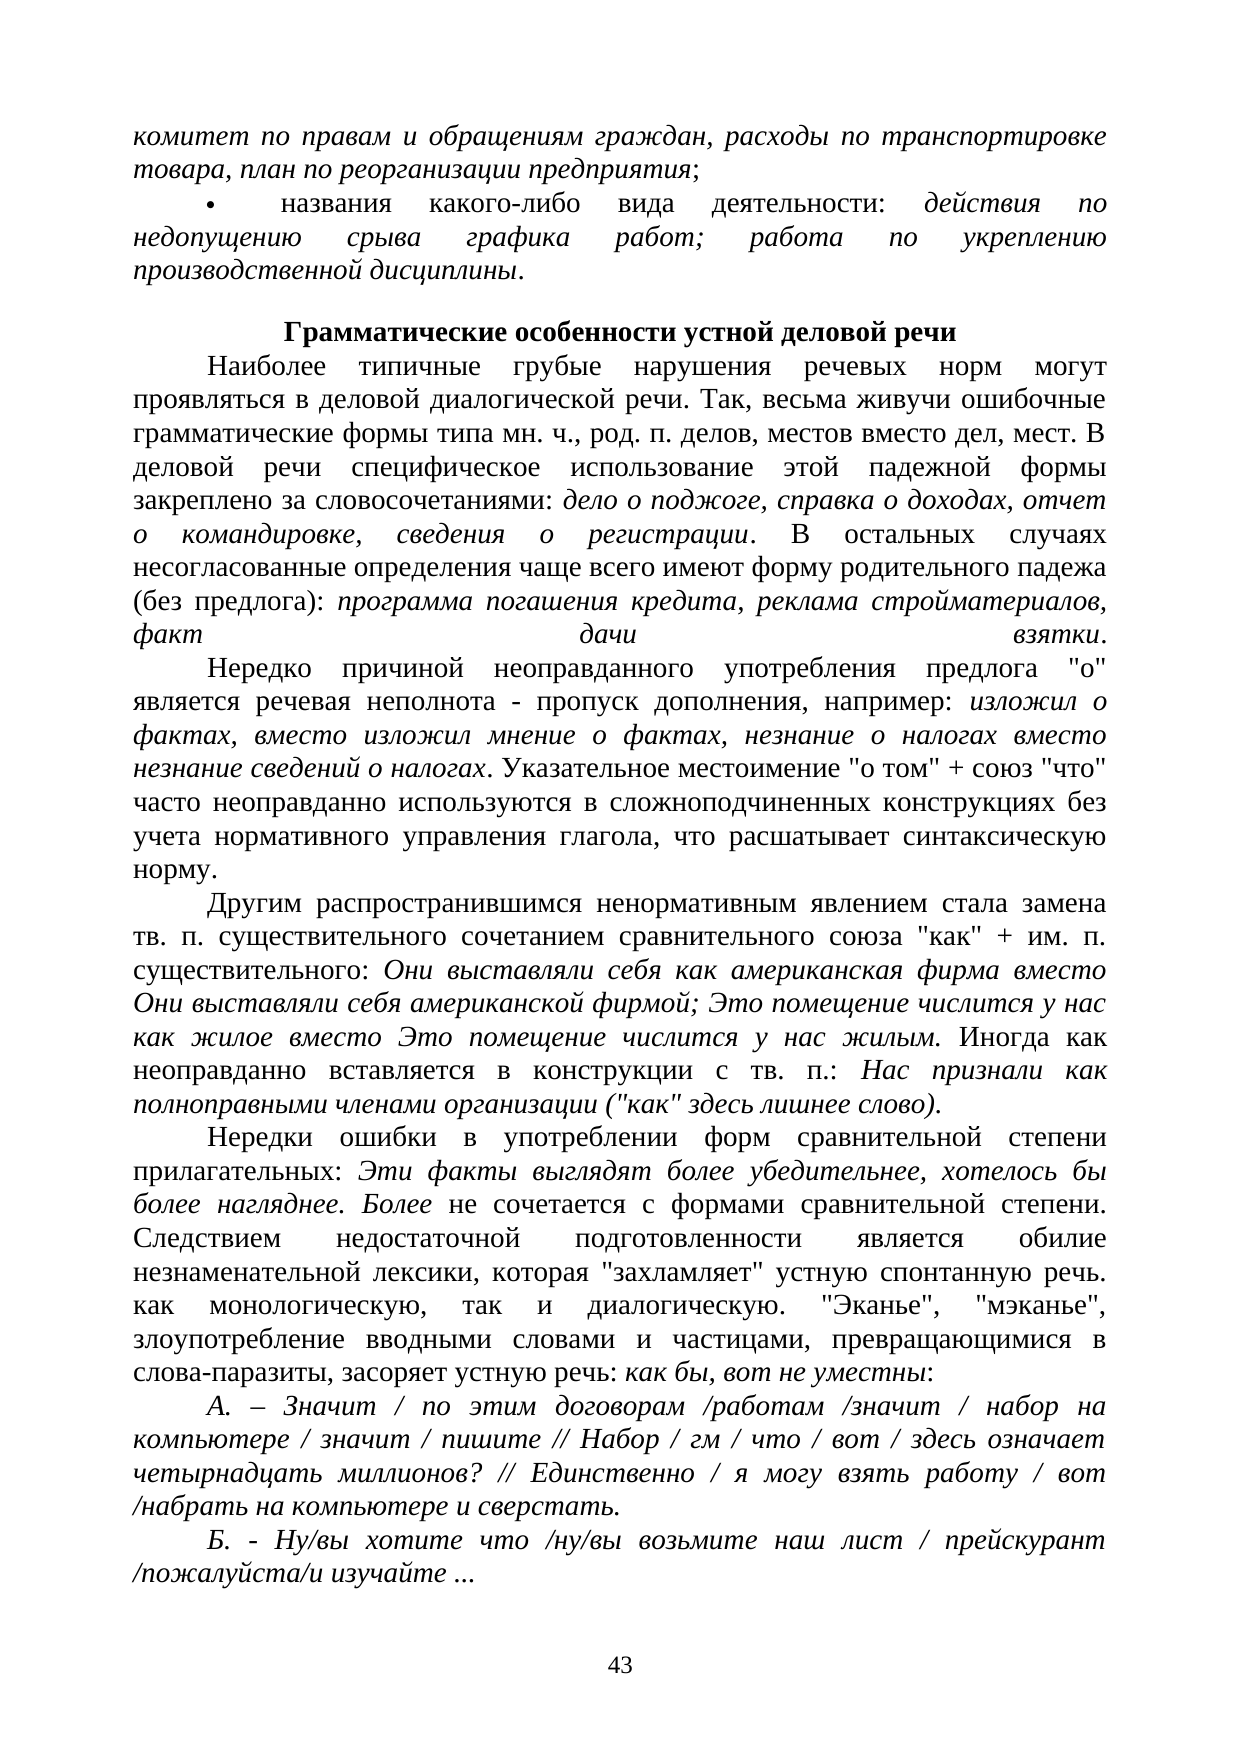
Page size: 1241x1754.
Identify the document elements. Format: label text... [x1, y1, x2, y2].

text Б. - Ну/вы хотите что /ну/вы возьмите наш лист / прейскурант /пожалуйста/и изучайте ... [133, 1522, 1107, 1589]
list названия какого-либо вида деятельности: действия по недопущению срыва графика работ; работа по укреплению производственной дисциплины. [133, 185, 1107, 286]
text Нередки ошибки в употреблении форм сравнительной степени прилагательных: Эти факты выглядят более убедительнее, хотелось бы более нагляднее. Более не сочетается с формами сравнительной степени. Следствием недостаточной подготовленности является обилие незнаменательной лексики, которая "захламляет" устную спонтанную речь. как монологическую, так и диалогическую. "Эканье", "мэканье", злоупотребление вводными словами и частицами, превращающимися в слова-паразиты, засоряет устную речь: как бы, вот не уместны: [133, 1119, 1107, 1388]
text Наиболее типичные грубые нарушения речевых норм могут проявляться в деловой диалогической речи. Так, весьма живучи ошибочные грамматические формы типа мн. ч., род. п. делов, местов вместо дел, мест. В деловой речи специфическое использование этой падежной формы закреплено за словосочетаниями: дело о поджоге, справка о доходах, отчет о командировке, сведения о регистрации. В остальных случаях несогласованные определения чаще всего имеют форму родительного падежа (без предлога): программа погашения кредита, реклама стройматериалов, факт дачи взятки. Нередко причиной неоправданного употребления предлога "о" является речевая неполнота - пропуск дополнения, например: изложил о фактах, вместо изложил мнение о фактах, незнание о налогах вместо незнание сведений о налогах. Указательное местоимение "о том" + союз "что" часто неоправданно используются в сложноподчиненных конструкциях без учета нормативного управления глагола, что расшатывает синтаксическую норму. [133, 348, 1107, 885]
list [133, 118, 1107, 185]
subtitle Грамматические особенности устной деловой речи [133, 314, 1107, 348]
text А. – Значит / по этим договорам /работам /значит / набор на компьютере / значит / пишите // Набор / гм / что / вот / здесь означает четырнадцать миллионов? // Единственно / я могу взять работу / вот /набрать на компьютере и сверстать. [133, 1388, 1107, 1522]
text Другим распространившимся ненормативным явлением стала замена тв. п. существительного сочетанием сравнительного союза "как" + им. п. существительного: Они выставляли себя как американская фирма вместо Они выставляли себя американской фирмой; Это помещение числится у нас как жилое вместо Это помещение числится у нас жилым. Иногда как неоправданно вставляется в конструкции с тв. п.: Нас признали как полноправными членами организации ("как" здесь лишнее слово). [133, 885, 1107, 1119]
